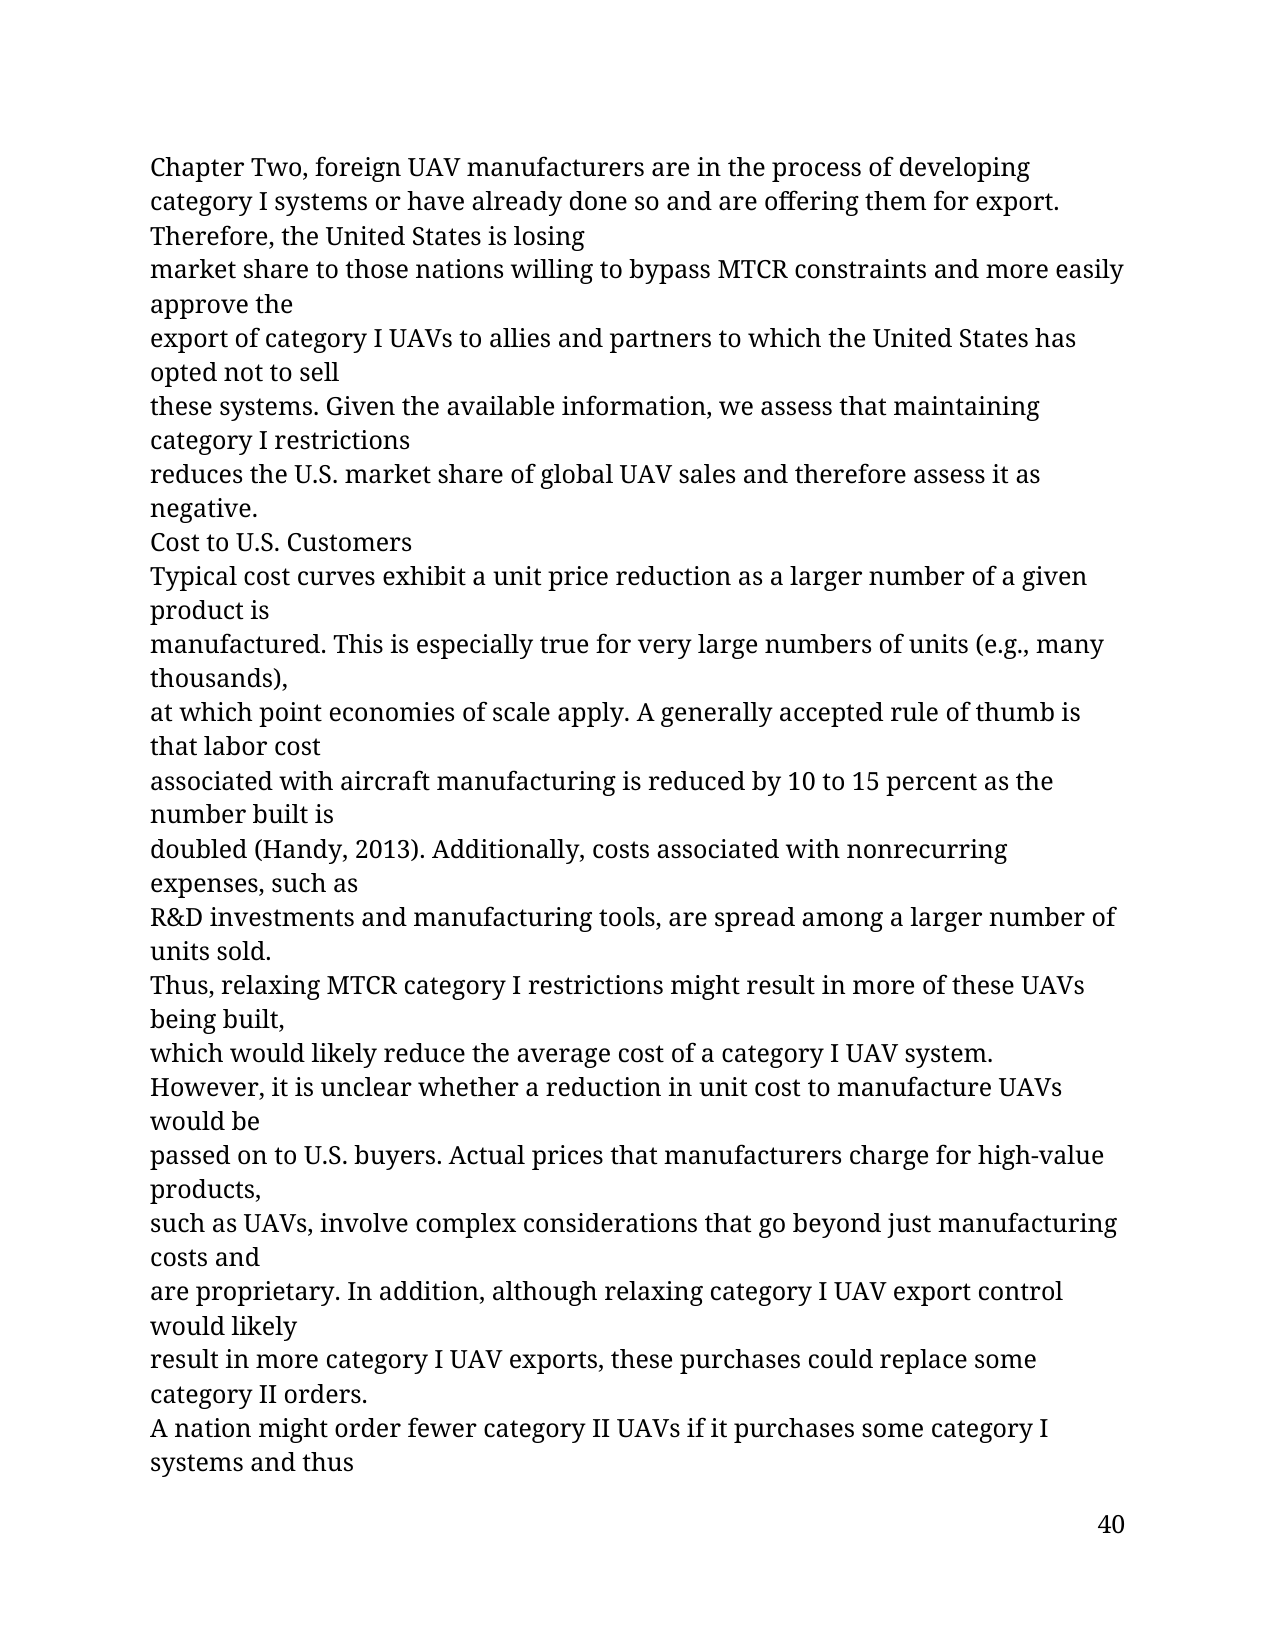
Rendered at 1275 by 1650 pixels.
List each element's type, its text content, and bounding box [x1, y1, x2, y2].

text R&D investments and manufacturing tools, are spread among a larger number of units sold. [150, 899, 1125, 967]
text Typical cost curves exhibit a unit price reduction as a larger number of a given product is [150, 559, 1125, 627]
text result in more category I UAV exports, these purchases could replace some category II orders. [150, 1342, 1125, 1410]
text doubled (Handy, 2013). Additionally, costs associated with nonrecurring expenses, such as [150, 831, 1125, 899]
text passed on to U.S. buyers. Actual prices that manufacturers charge for high-value products, [150, 1138, 1125, 1206]
text However, it is unclear whether a reduction in unit cost to manufacture UAVs would be [150, 1070, 1125, 1138]
text A nation might order fewer category II UAVs if it purchases some category I systems and thus [150, 1410, 1125, 1478]
text associated with aircraft manufacturing is reduced by 10 to 15 percent as the number built is [150, 763, 1125, 831]
text export of category I UAVs to allies and partners to which the United States has opted not to sell [150, 320, 1125, 388]
text which would likely reduce the average cost of a category I UAV system. [150, 1036, 1125, 1070]
text Cost to U.S. Customers [150, 525, 1125, 559]
text manufactured. This is especially true for very large numbers of units (e.g., many thousands), [150, 627, 1125, 695]
text are proprietary. In addition, although relaxing category I UAV export control would likely [150, 1274, 1125, 1342]
text Thus, relaxing MTCR category I restrictions might result in more of these UAVs being built, [150, 967, 1125, 1036]
text at which point economies of scale apply. A generally accepted rule of thumb is that labor cost [150, 695, 1125, 763]
text Chapter Two, foreign UAV manufacturers are in the process of developing category I systems or have already done so and are offering them for export. Therefore, the United States is losing [150, 150, 1125, 252]
text reduces the U.S. market share of global UAV sales and therefore assess it as negative. [150, 457, 1125, 525]
text these systems. Given the available information, we assess that maintaining category I restrictions [150, 388, 1125, 457]
text such as UAVs, involve complex considerations that go beyond just manufacturing costs and [150, 1206, 1125, 1274]
text market share to those nations willing to bypass MTCR constraints and more easily approve the [150, 252, 1125, 320]
